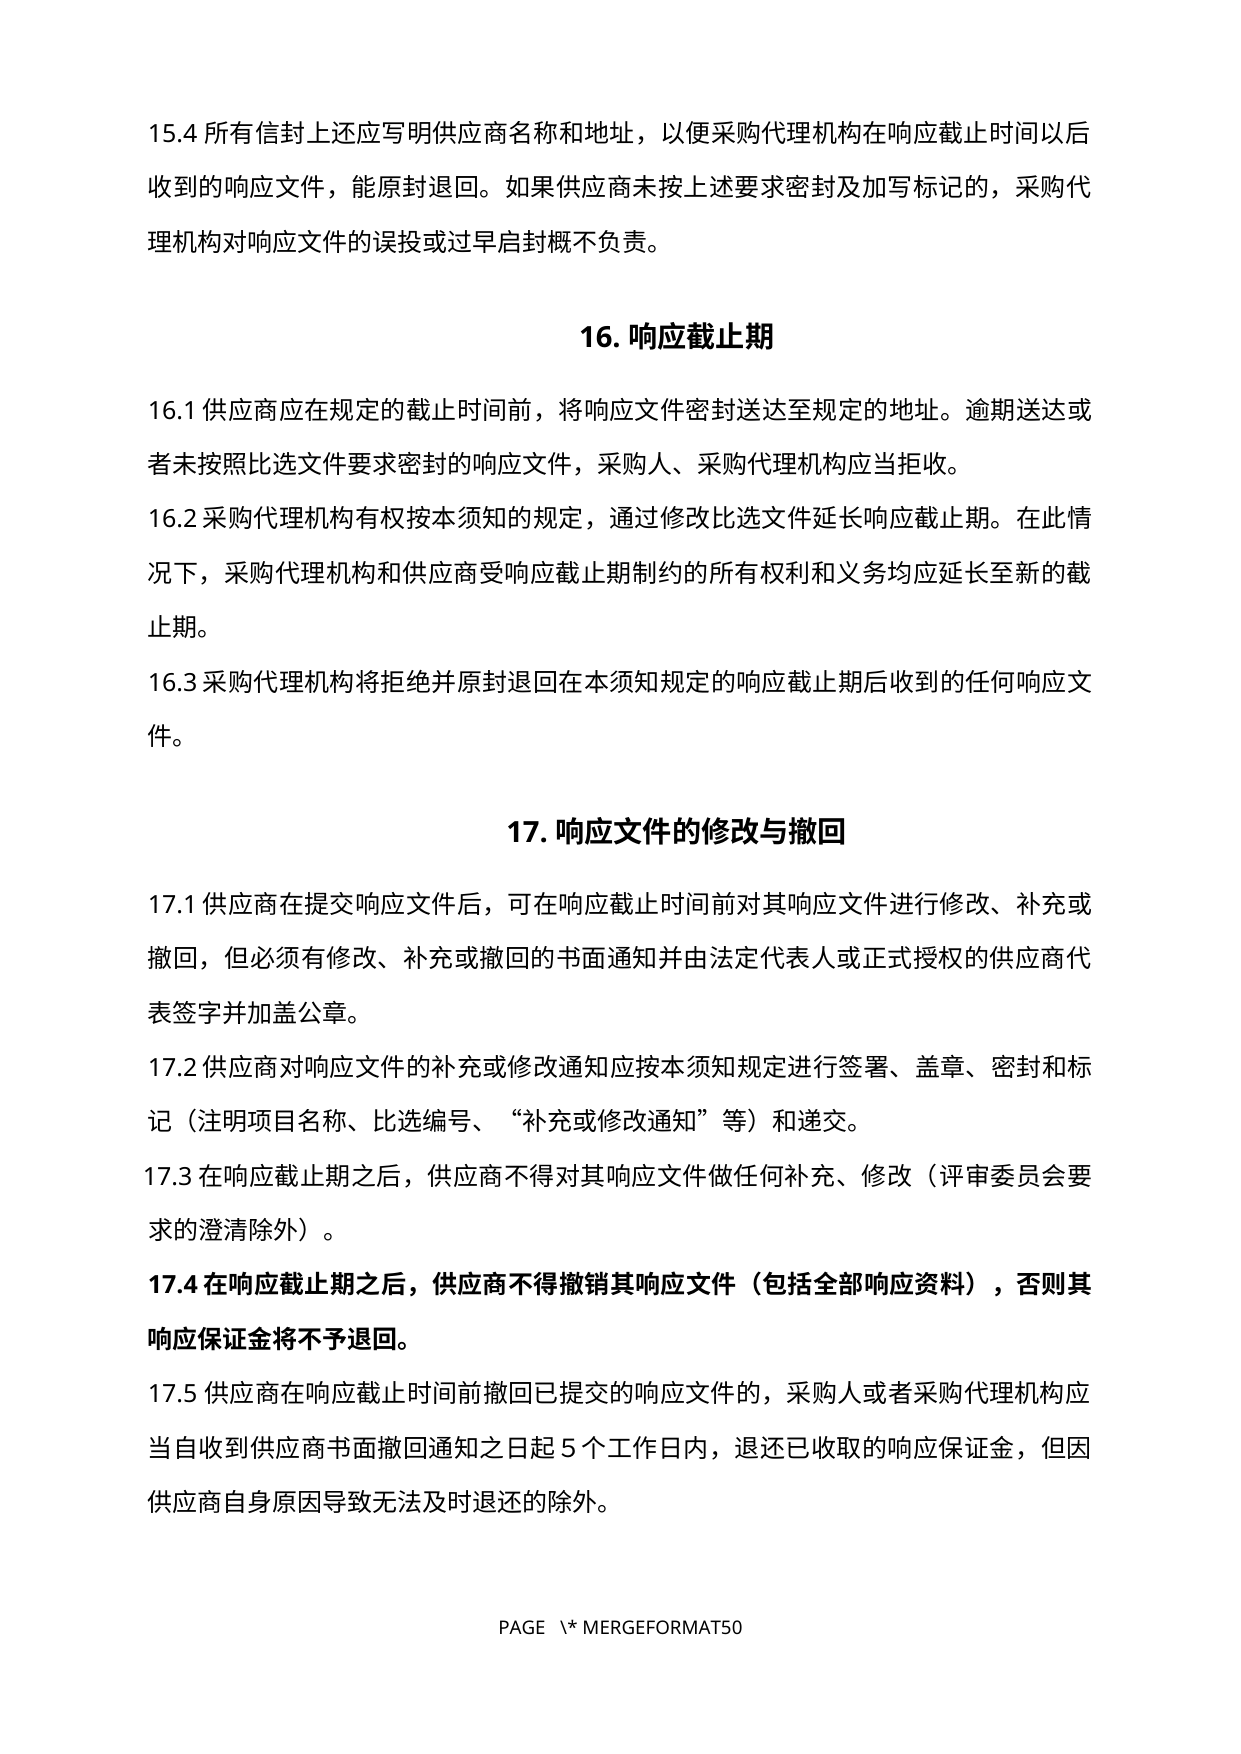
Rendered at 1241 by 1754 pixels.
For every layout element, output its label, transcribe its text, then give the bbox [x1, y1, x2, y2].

text 16.3采购代理机构将拒绝并原封退回在本须知规定的响应截止期后收到的任何响应文件。 [148, 662, 1092, 753]
text 17.1供应商在提交响应文件后，可在响应截止时间前对其响应文件进行修改、补充或撤回，但必须有修改、补充或撤回的书面通知并由法定代表人或正式授权的供应商代表签字并加盖公章。 [148, 884, 1092, 1029]
text 17.5 供应商在响应截止时间前撤回已提交的响应文件的，采购人或者采购代理机构应当自收到供应商书面撤回通知之日起５个工作日内，退还已收取的响应保证金，但因供应商自身原因导致无法及时退还的除外。 [148, 1374, 1092, 1519]
subtitle 17. 响应文件的修改与撤回 [260, 808, 1092, 851]
subtitle 16. 响应截止期 [260, 314, 1092, 356]
text 17.4在响应截止期之后，供应商不得撤销其响应文件（包括全部响应资料），否则其响应保证金将不予退回。 [148, 1265, 1092, 1356]
text 17.3在响应截止期之后，供应商不得对其响应文件做任何补充、修改（评审委员会要求的澄清除外）。 [143, 1156, 1092, 1247]
text 16.1供应商应在规定的截止时间前，将响应文件密封送达至规定的地址。逾期送达或者未按照比选文件要求密封的响应文件，采购人、采购代理机构应当拒收。 [148, 390, 1092, 481]
text 17.2供应商对响应文件的补充或修改通知应按本须知规定进行签署、盖章、密封和标记（注明项目名称、比选编号、“补充或修改通知”等）和递交。 [148, 1047, 1092, 1138]
text 15.4 所有信封上还应写明供应商名称和地址，以便采购代理机构在响应截止时间以后收到的响应文件，能原封退回。如果供应商未按上述要求密封及加写标记的，采购代理机构对响应文件的误投或过早启封概不负责。 [148, 113, 1092, 258]
text 16.2采购代理机构有权按本须知的规定，通过修改比选文件延长响应截止期。在此情况下，采购代理机构和供应商受响应截止期制约的所有权利和义务均应延长至新的截止期。 [148, 499, 1092, 644]
